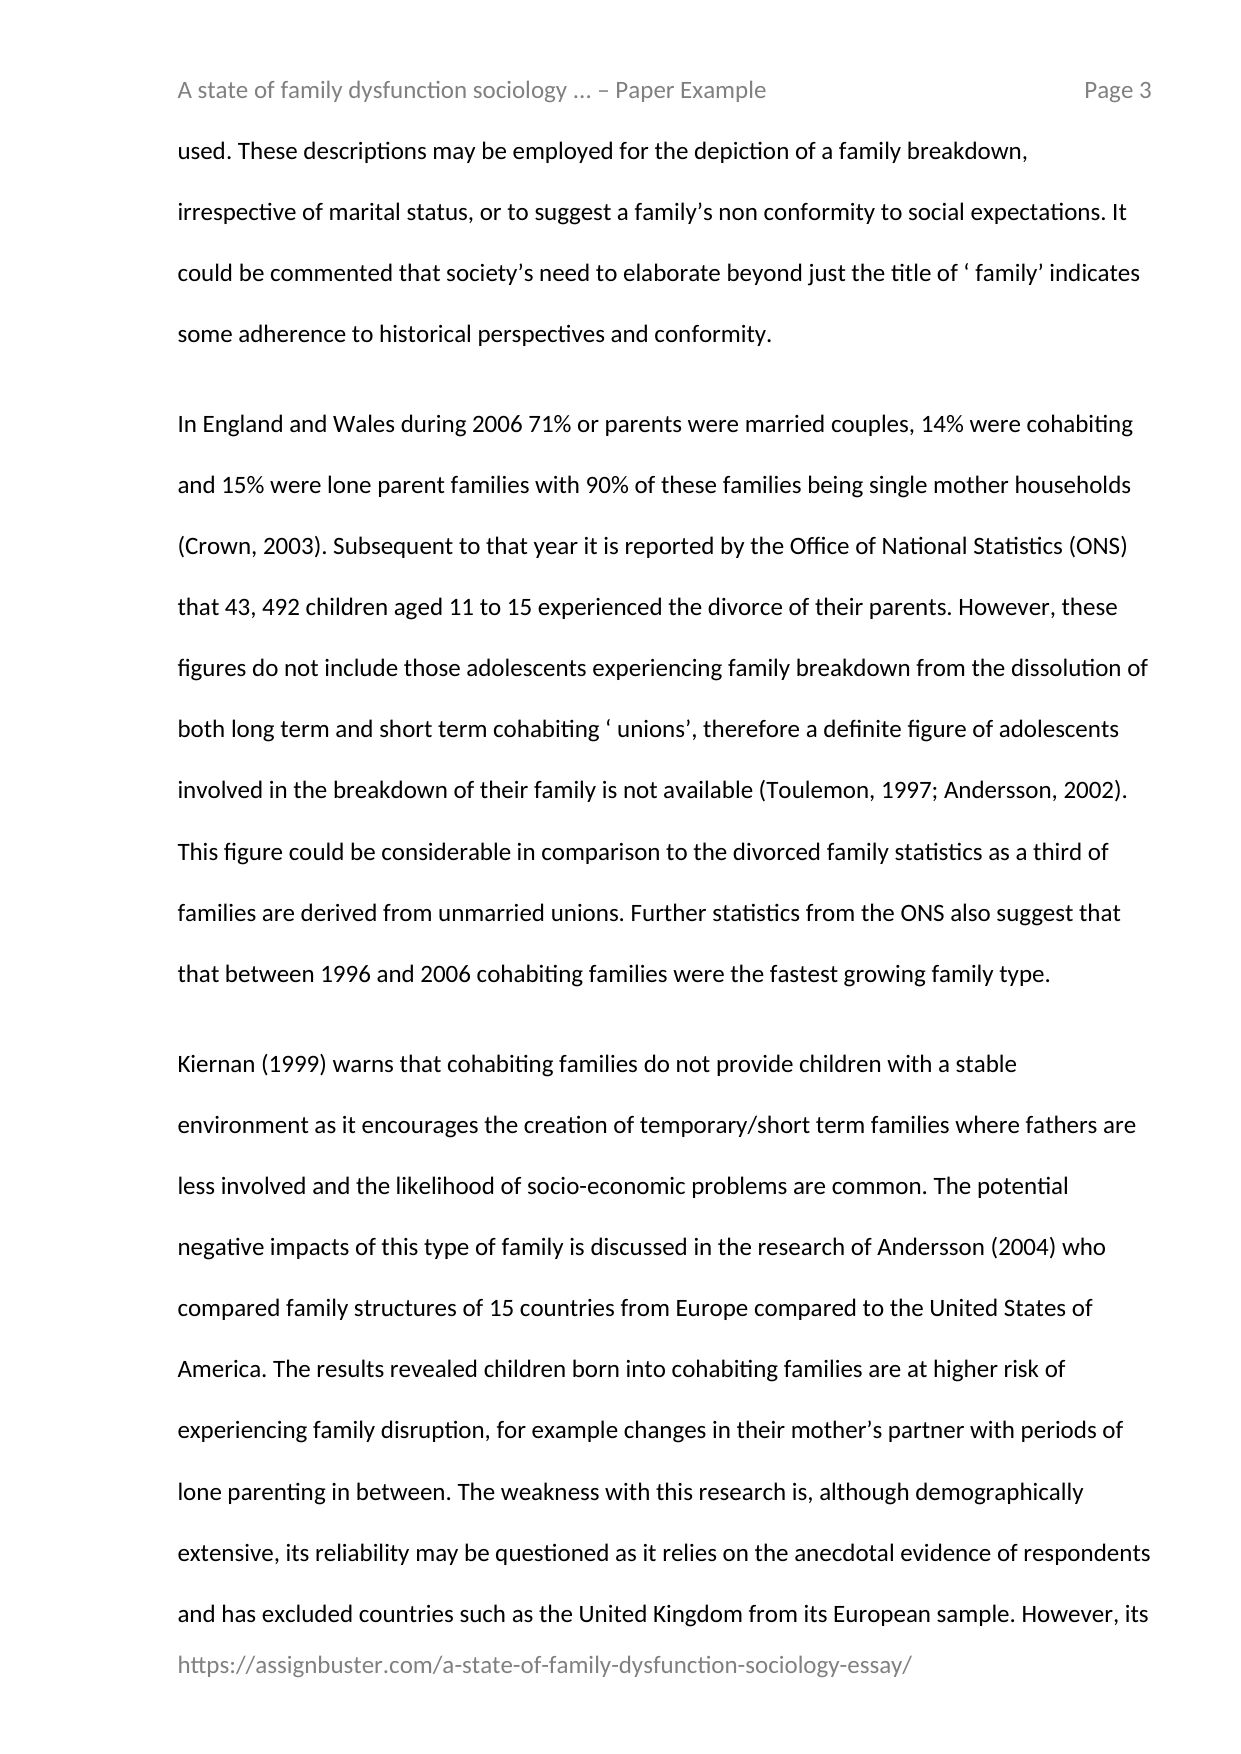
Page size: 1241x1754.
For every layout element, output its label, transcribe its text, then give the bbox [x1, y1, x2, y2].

text In England and Wales during 2006 71% or parents were married couples, 14% were cohabiting and 15% were lone parent families with 90% of these families being single mother households (Crown, 2003). Subsequent to that year it is reported by the Office of National Statistics (ONS) that 43, 492 children aged 11 to 15 experienced the divorce of their parents. However, these figures do not include those adolescents experiencing family breakdown from the dissolution of both long term and short term cohabiting ‘ unions’, therefore a definite figure of adolescents involved in the breakdown of their family is not available (Toulemon, 1997; Andersson, 2002). This figure could be considerable in comparison to the divorced family statistics as a third of families are derived from unmarried unions. Further statistics from the ONS also suggest that that between 1996 and 2006 cohabiting families were the fastest growing family type. [177, 408, 1152, 988]
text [177, 1048, 1152, 1628]
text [177, 135, 1152, 348]
